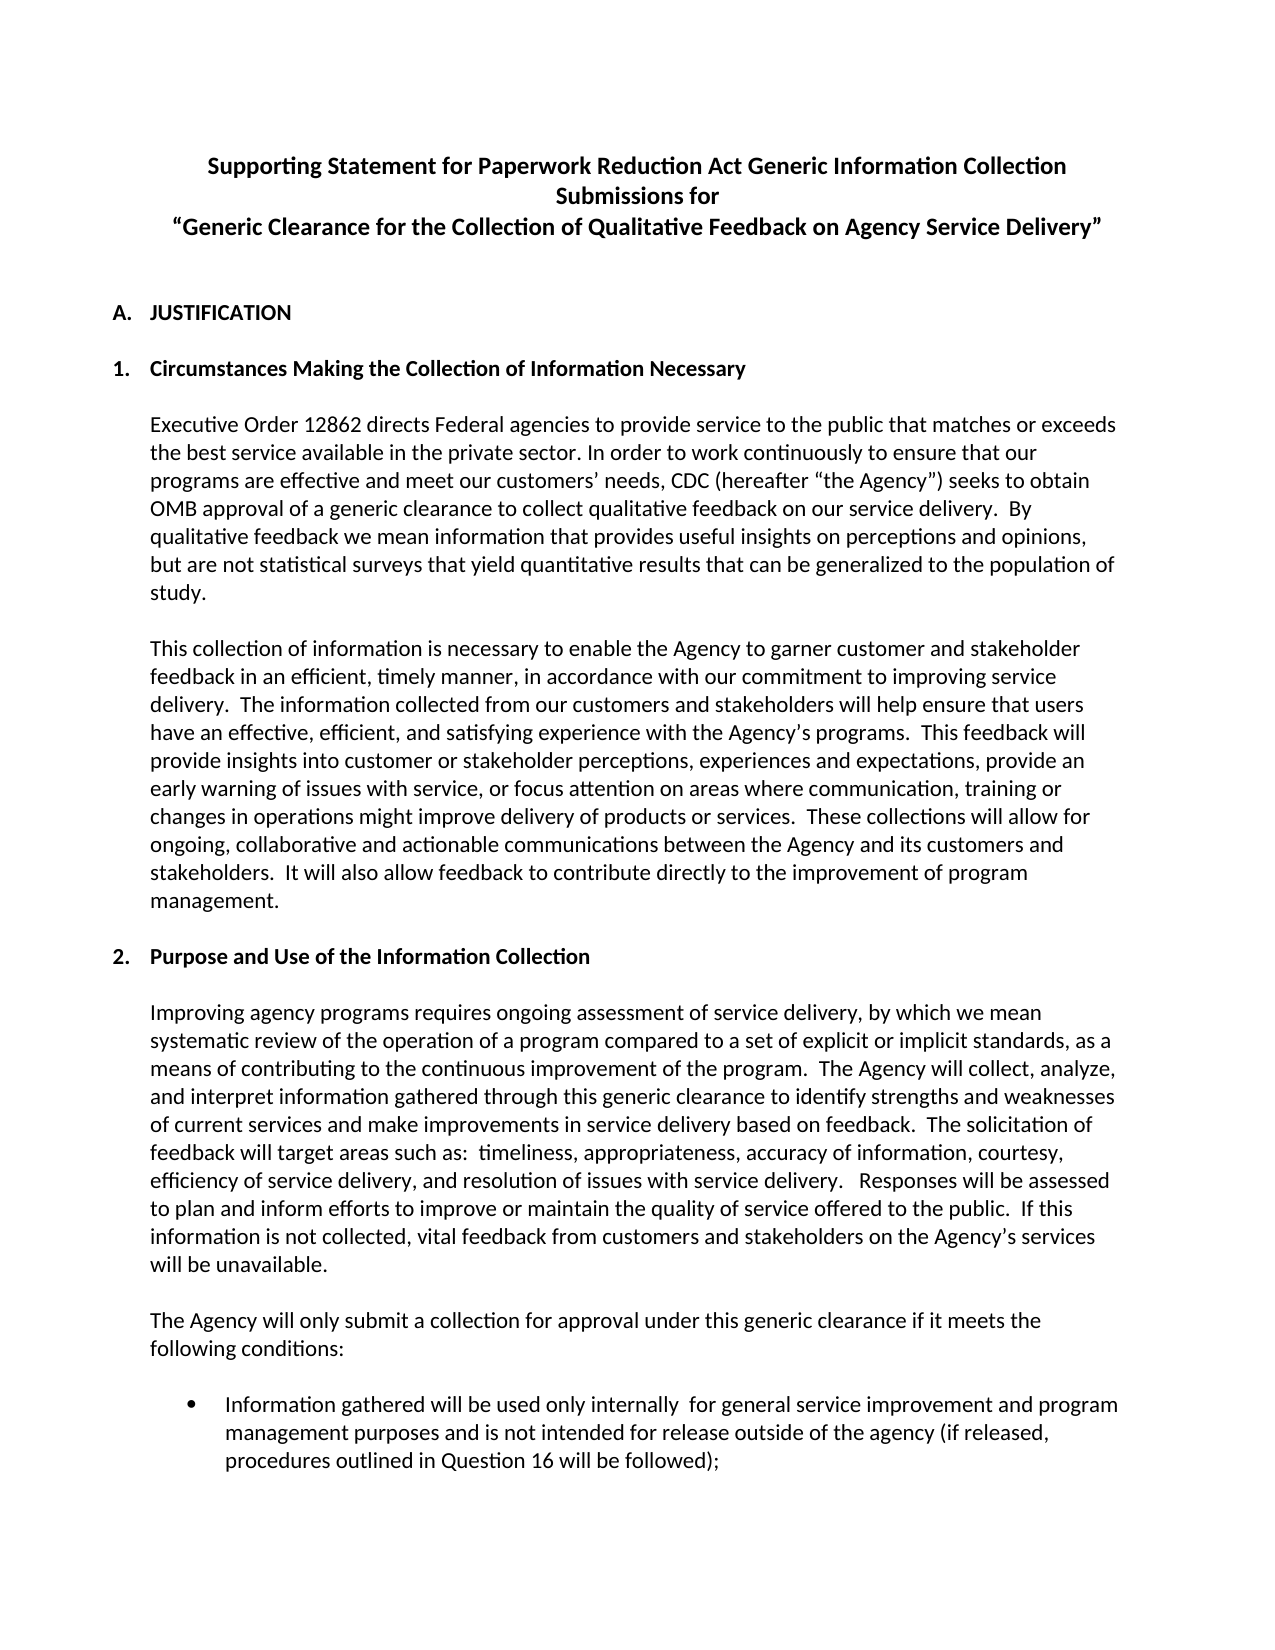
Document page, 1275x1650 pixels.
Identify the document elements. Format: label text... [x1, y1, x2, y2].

text “Generic Clearance for the Collection of Qualitative Feedback on Agency Service Delivery” [150, 211, 1125, 242]
text The Agency will only submit a collection for approval under this generic clearance if it meets the following conditions: [150, 1306, 1125, 1362]
list Purpose and Use of the Information Collection [112, 942, 1125, 970]
text Executive Order 12862 directs Federal agencies to provide service to the public that matches or exceeds the best service available in the private sector. In order to work continuously to ensure that our programs are effective and meet our customers’ needs, CDC (hereafter “the Agency”) seeks to obtain OMB approval of a generic clearance to collect qualitative feedback on our service delivery. By qualitative feedback we mean information that provides useful insights on perceptions and opinions, but are not statistical surveys that yield quantitative results that can be generalized to the population of study. [150, 410, 1125, 606]
list Information gathered will be used only internally for general service improvement and program management purposes and is not intended for release outside of the agency (if released, procedures outlined in Question 16 will be followed); [187, 1390, 1125, 1474]
text Improving agency programs requires ongoing assessment of service delivery, by which we mean systematic review of the operation of a program compared to a set of explicit or implicit standards, as a means of contributing to the continuous improvement of the program. The Agency will collect, analyze, and interpret information gathered through this generic clearance to identify strengths and weaknesses of current services and make improvements in service delivery based on feedback. The solicitation of feedback will target areas such as: timeliness, appropriateness, accuracy of information, courtesy, efficiency of service delivery, and resolution of issues with service delivery. Responses will be assessed to plan and inform efforts to improve or maintain the quality of service offered to the public. If this information is not collected, vital feedback from customers and stakeholders on the Agency’s services will be unavailable. [150, 998, 1125, 1278]
text Supporting Statement for Paperwork Reduction Act Generic Information Collection Submissions for [150, 150, 1125, 211]
list Circumstances Making the Collection of Information Necessary [112, 354, 1125, 382]
text This collection of information is necessary to enable the Agency to garner customer and stakeholder feedback in an efficient, timely manner, in accordance with our commitment to improving service delivery. The information collected from our customers and stakeholders will help ensure that users have an effective, efficient, and satisfying experience with the Agency’s programs. This feedback will provide insights into customer or stakeholder perceptions, experiences and expectations, provide an early warning of issues with service, or focus attention on areas where communication, training or changes in operations might improve delivery of products or services. These collections will allow for ongoing, collaborative and actionable communications between the Agency and its customers and stakeholders. It will also allow feedback to contribute directly to the improvement of program management. [150, 634, 1125, 914]
list JUSTIFICATION [112, 298, 1125, 326]
